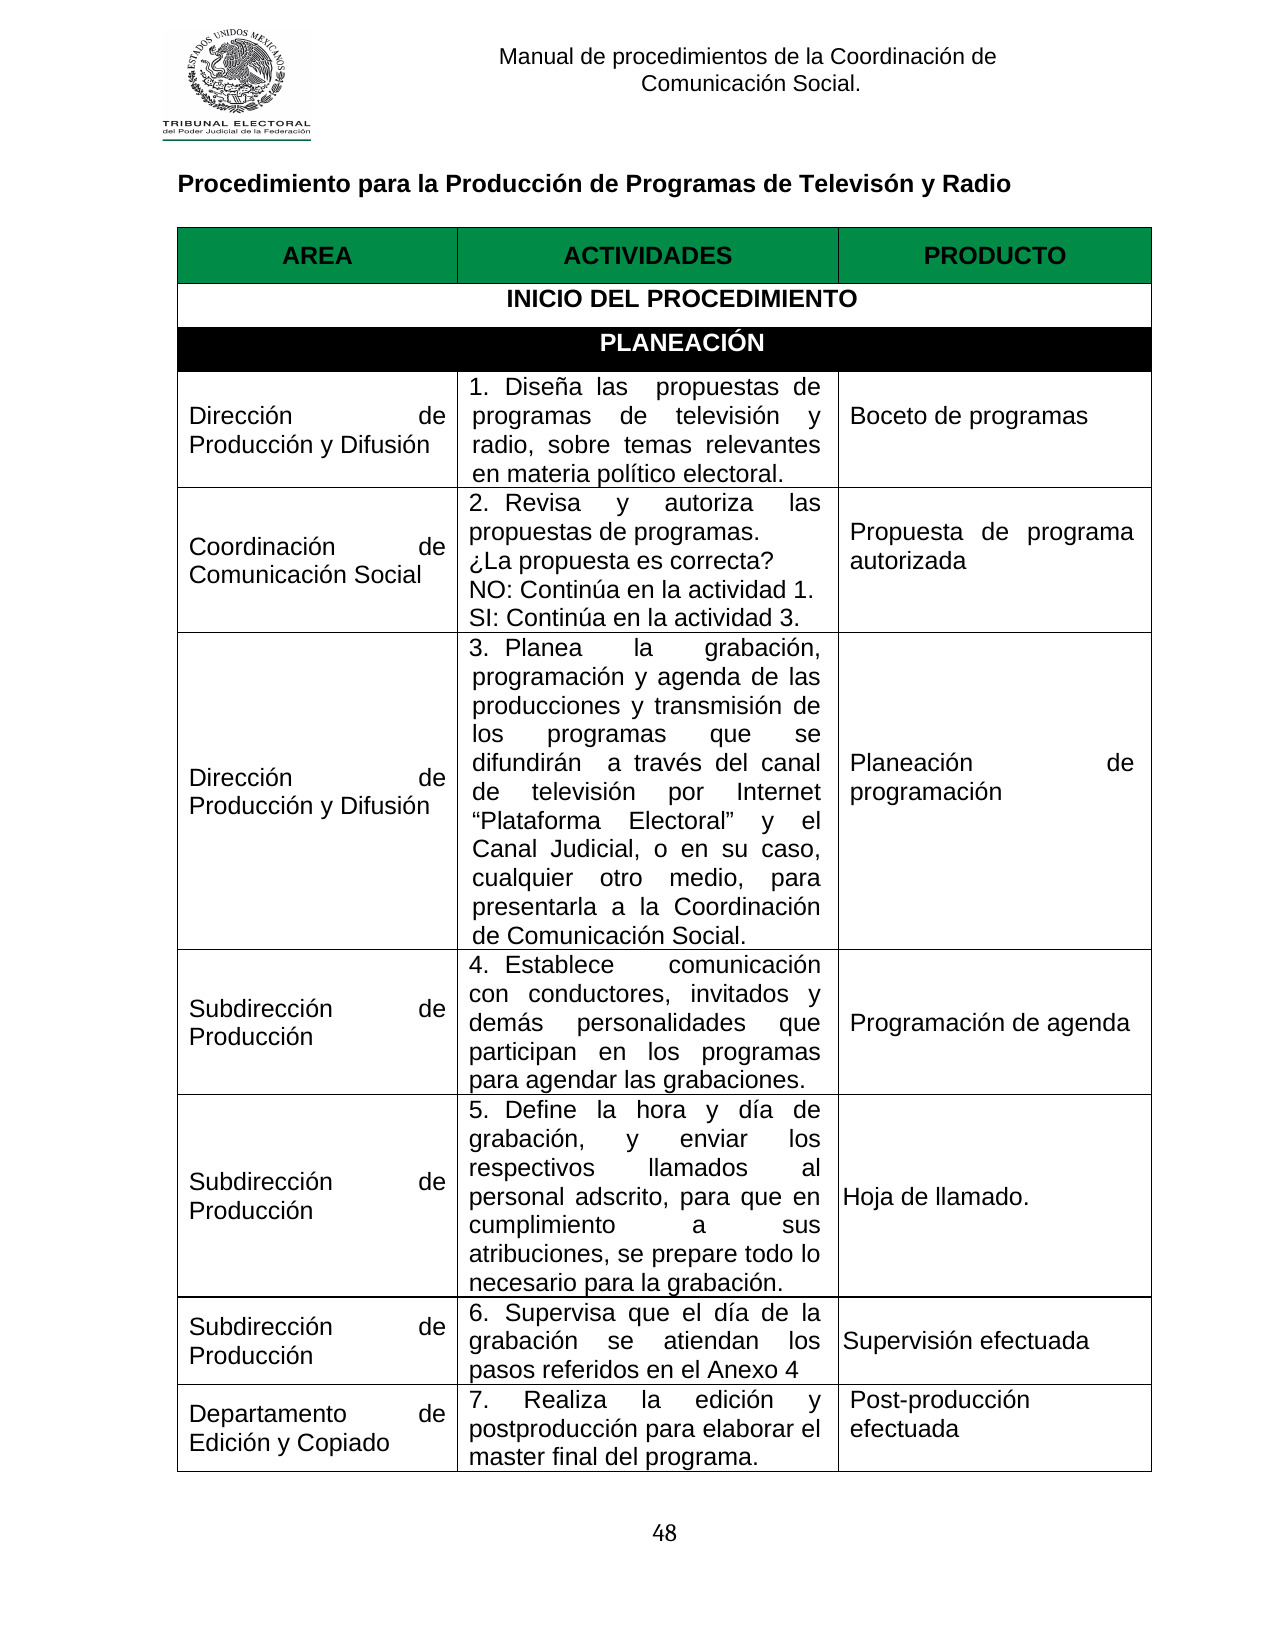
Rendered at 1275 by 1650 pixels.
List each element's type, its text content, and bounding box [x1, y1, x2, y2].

table_cell Subdirección de Producción [178, 950, 457, 1094]
table_cell Post-producción efectuada [839, 1385, 1151, 1471]
table_cell Subdirección de Producción [178, 1298, 457, 1384]
table_cell Boceto de programas [839, 372, 1151, 487]
table_cell INICIO DEL PROCEDIMIENTO [178, 284, 1151, 327]
subtitle Procedimiento para la Producción de Programas de Televisón y Radio [177, 169, 1152, 198]
table_header ACTIVIDADES [458, 228, 838, 283]
table_cell Planea la grabación, programación y agenda de las producciones y transmisión de los programas que se difundirán a través del canal de televisión por Internet “Plataforma Electoral” y el Canal Judicial, o en su caso, cualquier otro medio, para presentarla a la Coordinación de Comunicación Social. [458, 633, 838, 949]
table_cell Diseña las propuestas de programas de televisión y radio, sobre temas relevantes en materia político electoral. [458, 372, 838, 487]
table_cell Revisa y autoriza las propuestas de programas. ¿La propuesta es correcta? NO: Continúa en la actividad 1. SI: Continúa en la actividad 3. [458, 488, 838, 632]
table_header AREA [178, 228, 457, 283]
table_cell Coordinación de Comunicación Social [178, 488, 457, 632]
table_cell Subdirección de Producción [178, 1095, 457, 1296]
table_cell Departamento de Edición y Copiado [178, 1385, 457, 1471]
table_cell Define la hora y día de grabación, y enviar los respectivos llamados al personal adscrito, para que en cumplimiento a sus atribuciones, se prepare todo lo necesario para la grabación. [458, 1095, 838, 1296]
table_cell PLANEACIÓN [178, 328, 1151, 371]
table_cell Dirección de Producción y Difusión [178, 633, 457, 949]
table_cell Propuesta de programa autorizada [839, 488, 1151, 632]
table_cell Establece comunicación con conductores, invitados y demás personalidades que participan en los programas para agendar las grabaciones. [458, 950, 838, 1094]
table_cell Programación de agenda [839, 950, 1151, 1094]
table_cell Dirección de Producción y Difusión [178, 372, 457, 487]
table_cell Supervisión efectuada [839, 1298, 1151, 1384]
table_cell 7. Realiza la edición y postproducción para elaborar el master final del programa. [458, 1385, 838, 1471]
table_header PRODUCTO [839, 228, 1151, 283]
table_cell Supervisa que el día de la grabación se atiendan los pasos referidos en el Anexo 4 [458, 1298, 838, 1384]
table_cell Hoja de llamado. [839, 1095, 1151, 1296]
table_cell Planeación de programación [839, 633, 1151, 949]
picture [162, 29, 311, 141]
